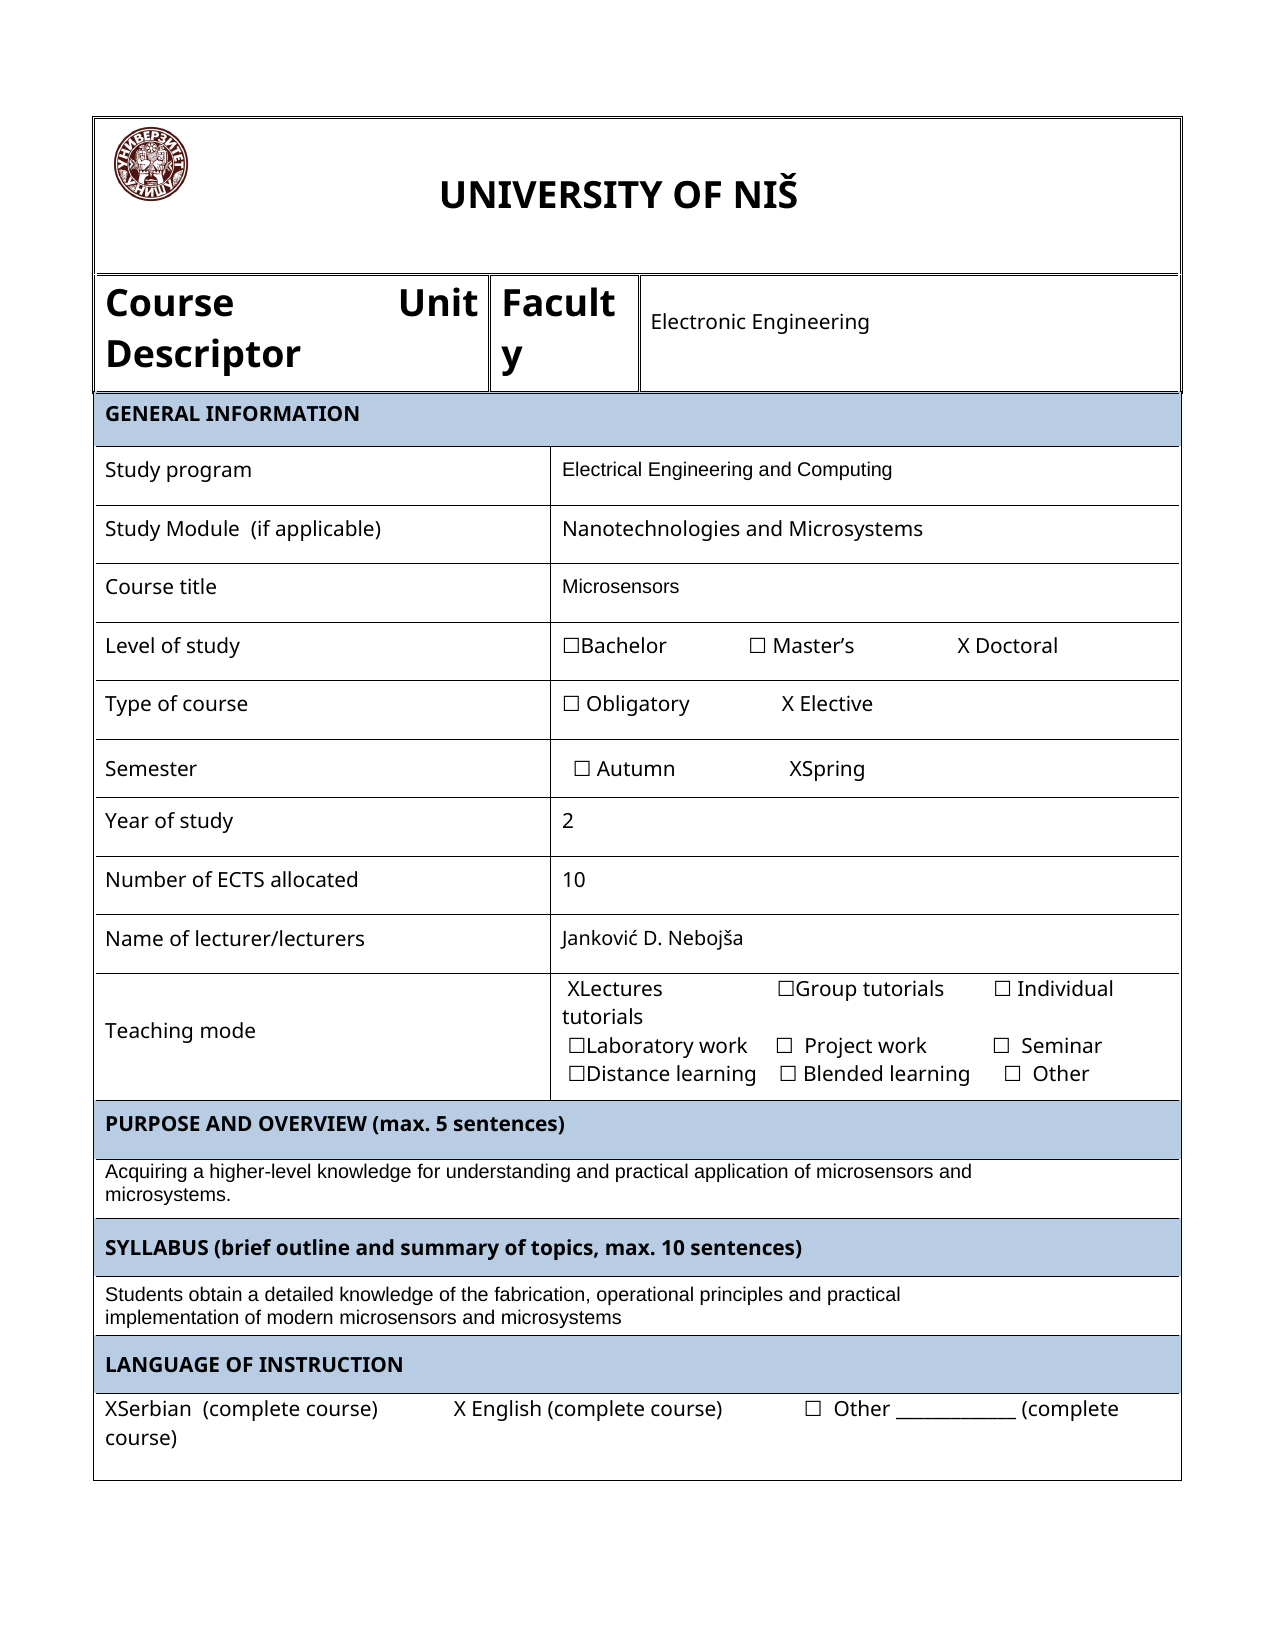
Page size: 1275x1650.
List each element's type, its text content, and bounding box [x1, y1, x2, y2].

table_cell Janković D. Nebojša [551, 914, 1181, 973]
table_cell Bachelor Master’s Doctoral [551, 622, 1181, 680]
table_cell PURPOSE AND OVERVIEW (max. 5 sentences) [94, 1100, 1181, 1159]
table_cell Number of ECTS allocated [94, 856, 550, 914]
table_cell Teaching mode [94, 973, 550, 1100]
table_cell Course title [94, 563, 550, 622]
table_cell Acquiring a higher-level knowledge for understanding and practical application of microsensors and microsystems. [94, 1159, 1181, 1218]
table_cell Electronic Engineering [639, 273, 1181, 391]
table_cell 2 [551, 797, 1181, 856]
table_cell Lectures Group tutorials Individual tutorials Laboratory work Project work Seminar Distance learning Blended learning Other [551, 973, 1181, 1100]
table_cell SYLLABUS (brief outline and summary of topics, max. 10 sentences) [94, 1218, 1181, 1276]
table_cell Nanotechnologies and Microsystems [551, 505, 1181, 563]
table_cell Microsensors [551, 563, 1181, 622]
table_cell Autumn Spring [551, 739, 1181, 797]
table_cell Study Module (if applicable) [94, 505, 550, 563]
table_cell Students obtain a detailed knowledge of the fabrication, operational principles and practical implementation of modern microsensors and microsystems [94, 1276, 1181, 1335]
table_cell Electrical Engineering and Computing [551, 446, 1181, 504]
table_cell LANGUAGE OF INSTRUCTION [94, 1335, 1181, 1393]
table_cell Obligatory Elective [551, 680, 1181, 739]
table_cell Name of lecturer/lecturers [94, 914, 550, 973]
table_cell Type of course [94, 680, 550, 739]
table_cell 10 [551, 856, 1181, 914]
table_cell Course Unit Descriptor [94, 273, 490, 391]
table_header UNIVERSITY OF NIŠ [95, 119, 1180, 273]
table_cell GENERAL INFORMATION [94, 391, 1181, 446]
table_cell Level of study [94, 622, 550, 680]
table_cell Semester [94, 739, 550, 797]
table_cell Study program [94, 446, 550, 504]
table_cell Faculty [491, 276, 638, 391]
table_cell Year of study [94, 797, 550, 856]
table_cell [94, 1393, 1181, 1480]
